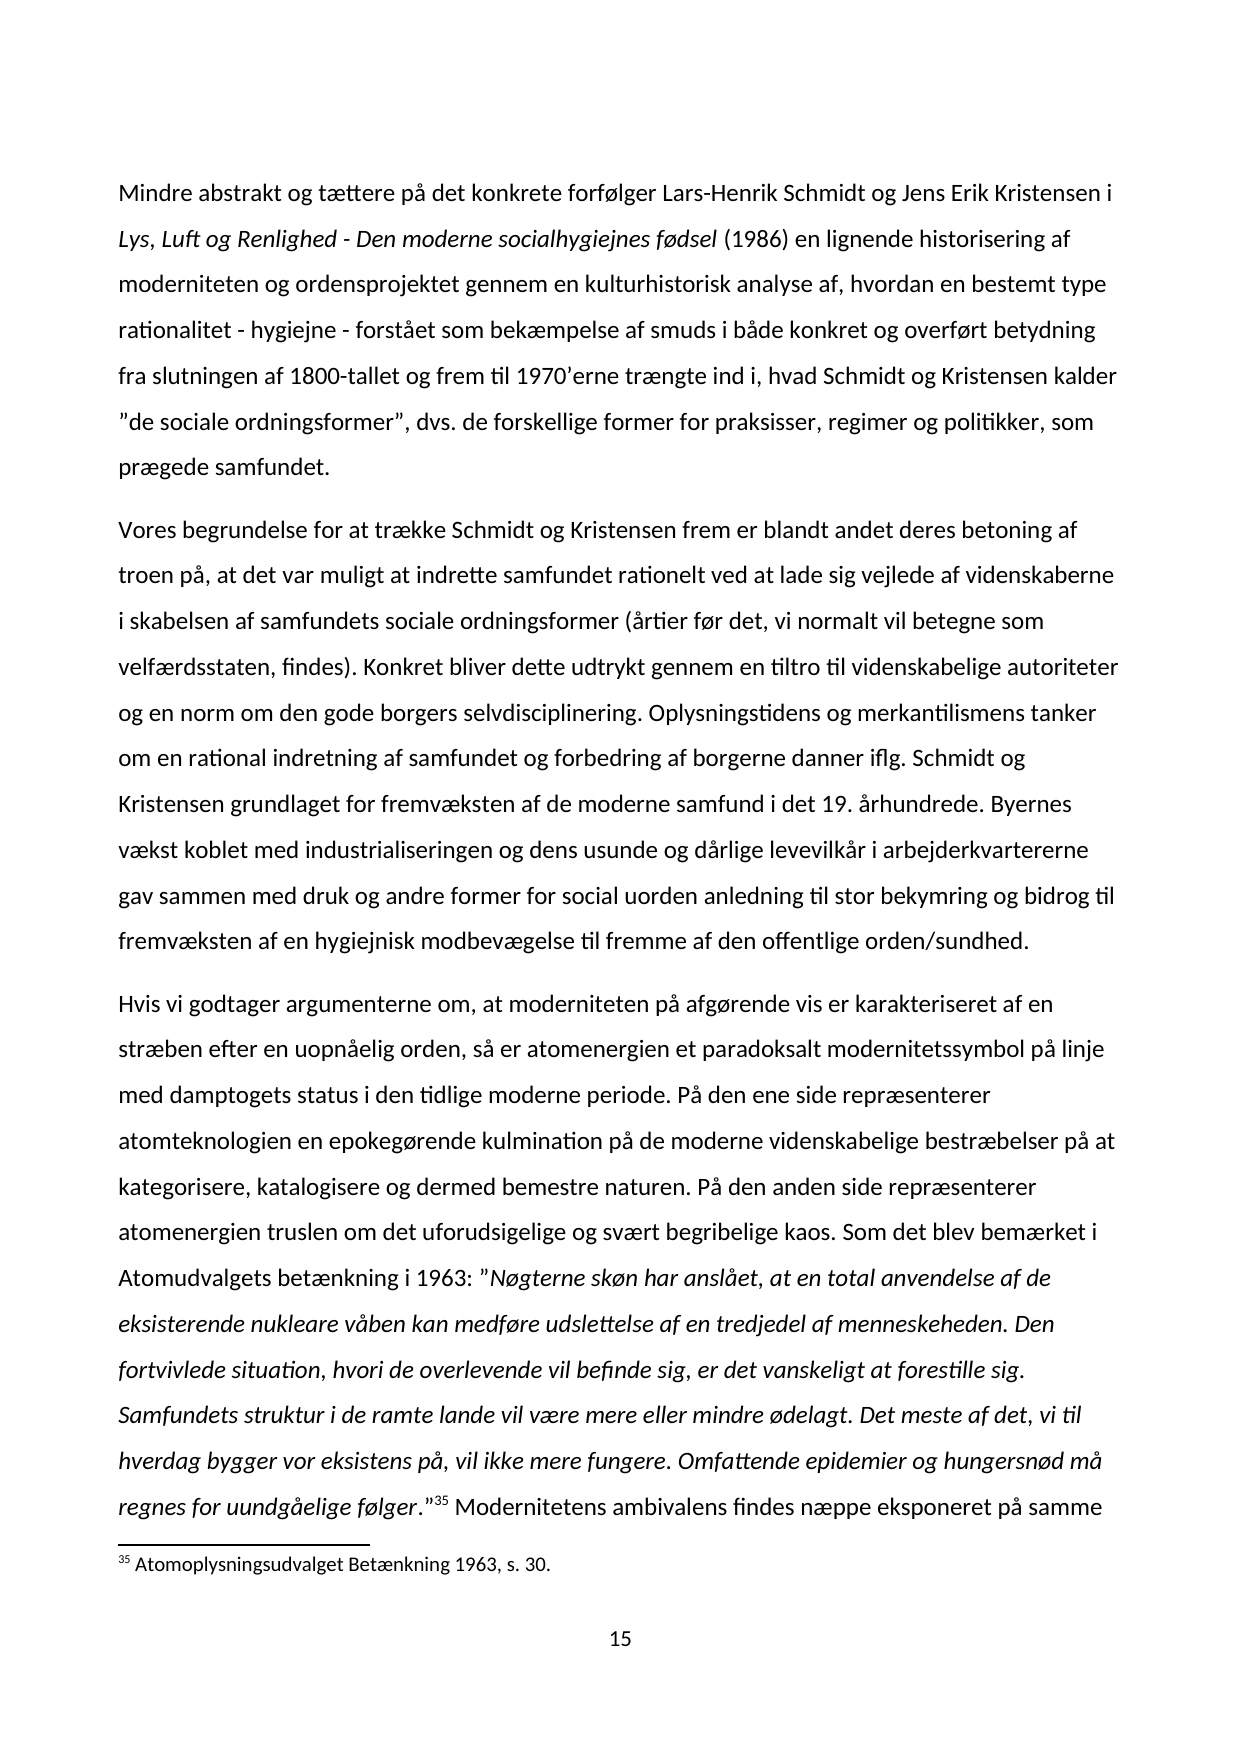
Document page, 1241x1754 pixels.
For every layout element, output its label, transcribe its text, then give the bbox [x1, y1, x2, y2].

text Vores begrundelse for at trække Schmidt og Kristensen frem er blandt andet deres betoning af troen på, at det var muligt at indrette samfundet rationelt ved at lade sig vejlede af videnskaberne i skabelsen af samfundets sociale ordningsformer (årtier før det, vi normalt vil betegne som velfærdsstaten, findes). Konkret bliver dette udtrykt gennem en tiltro til videnskabelige autoriteter og en norm om den gode borgers selvdisciplinering. Oplysningstidens og merkantilismens tanker om en rational indretning af samfundet og forbedring af borgerne danner iflg. Schmidt og Kristensen grundlaget for fremvæksten af de moderne samfund i det 19. århundrede. Byernes vækst koblet med industrialiseringen og dens usunde og dårlige levevilkår i arbejderkvartererne gav sammen med druk og andre former for social uorden anledning til stor bekymring og bidrog til fremvæksten af en hygiejnisk modbevægelse til fremme af den offentlige orden/sundhed. [118, 514, 1122, 956]
text Mindre abstrakt og tættere på det konkrete forfølger Lars-Henrik Schmidt og Jens Erik Kristensen i Lys, Luft og Renlighed - Den moderne socialhygiejnes fødsel (1986) en lignende historisering af moderniteten og ordensprojektet gennem en kulturhistorisk analyse af, hvordan en bestemt type rationalitet - hygiejne - forstået som bekæmpelse af smuds i både konkret og overført betydning fra slutningen af 1800-tallet og frem til 1970’erne trængte ind i, hvad Schmidt og Kristensen kalder ”de sociale ordningsformer”, dvs. de forskellige former for praksisser, regimer og politikker, som prægede samfundet. [118, 177, 1122, 482]
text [118, 988, 1122, 1521]
